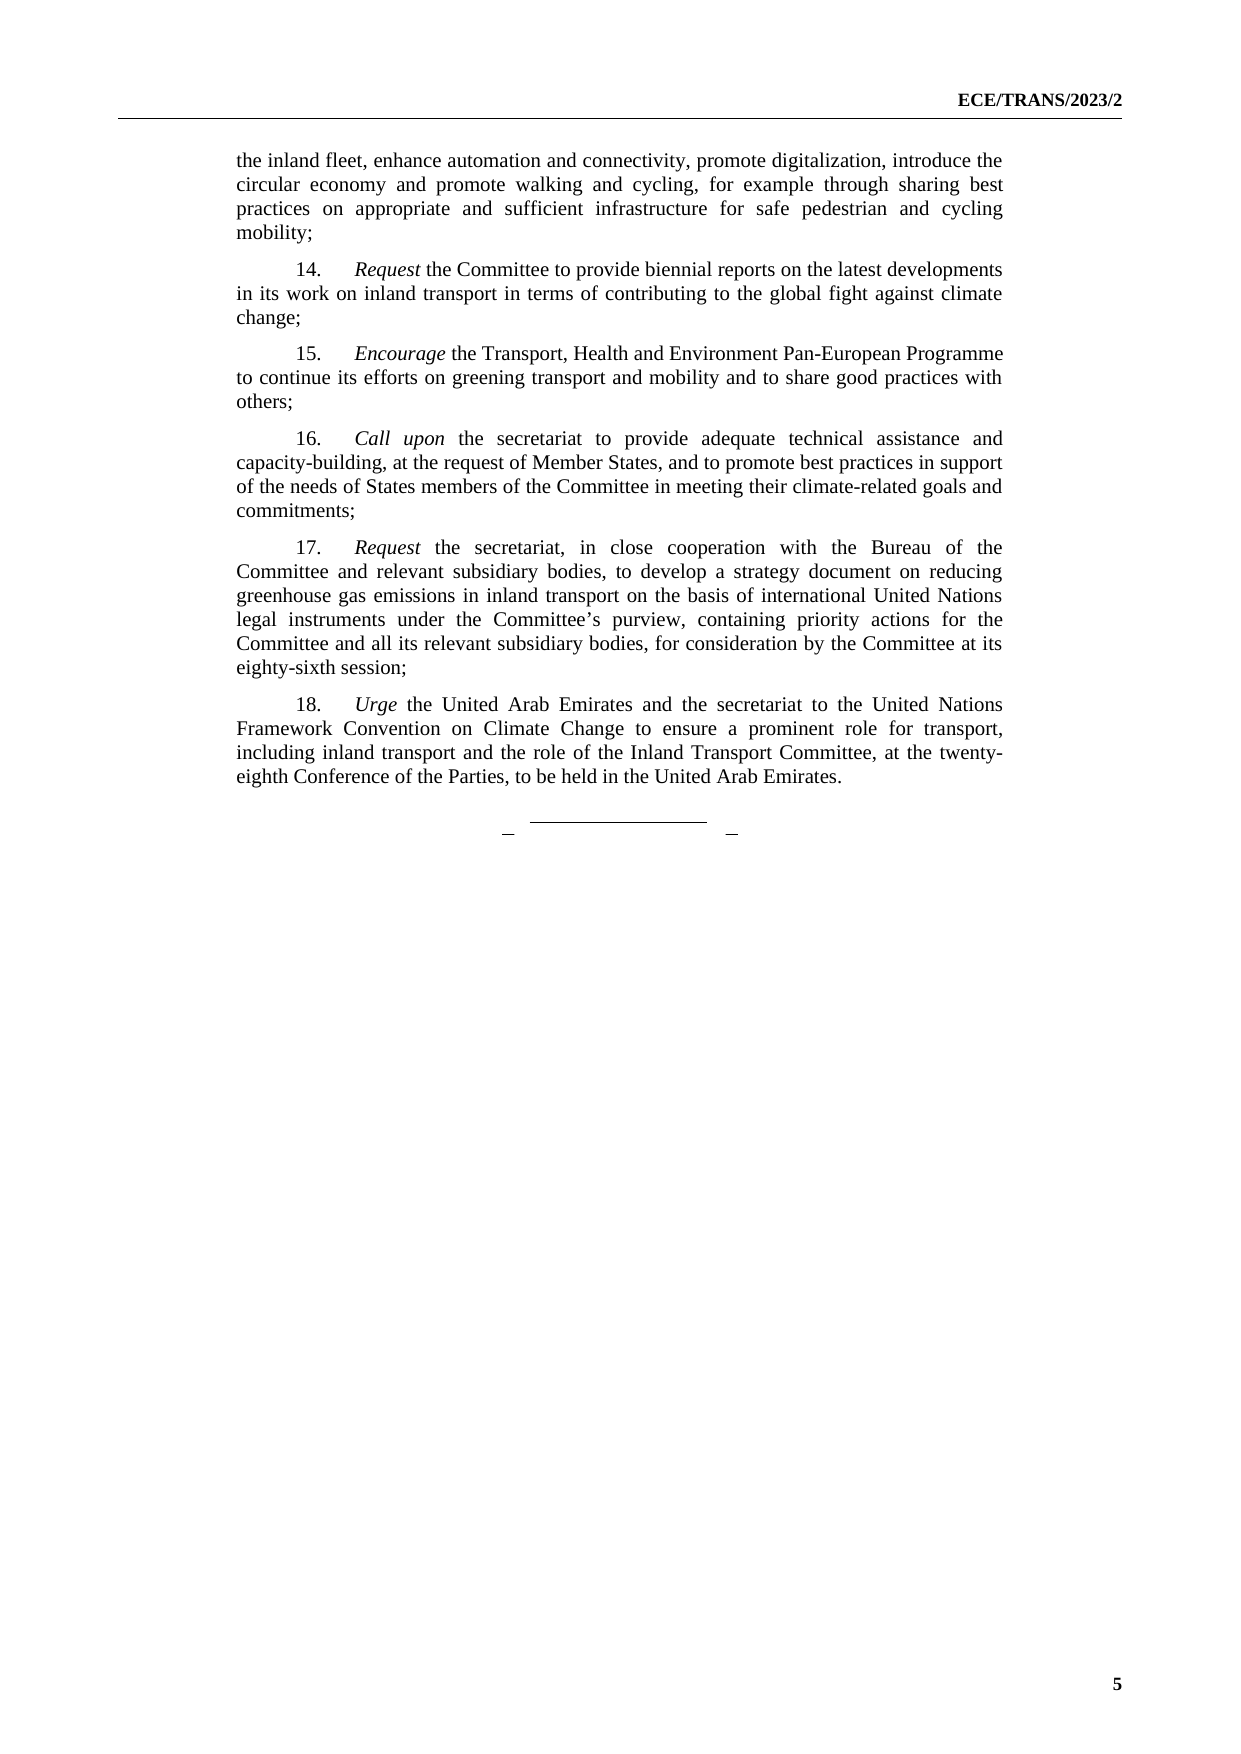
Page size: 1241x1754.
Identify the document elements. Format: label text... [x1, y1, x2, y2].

text 18. Urge the United Arab Emirates and the secretariat to the United Nations Framework Convention on Climate Change to ensure a prominent role for transport, including inland transport and the role of the Inland Transport Committee, at the twenty-eighth Conference of the Parties, to be held in the United Arab Emirates. [236, 691, 1004, 788]
text 17. Request the secretariat, in close cooperation with the Bureau of the Committee and relevant subsidiary bodies, to develop a strategy document on reducing greenhouse gas emissions in inland transport on the basis of international United Nations legal instruments under the Committee’s purview, containing priority actions for the Committee and all its relevant subsidiary bodies, for consideration by the Committee at its eighty-sixth session; [236, 534, 1004, 679]
text 14. Request the Committee to provide biennial reports on the latest developments in its work on inland transport in terms of contributing to the global fight against climate change; [236, 256, 1004, 329]
text 15. Encourage the Transport, Health and Environment Pan-European Programme to continue its efforts on greening transport and mobility and to share good practices with others; [236, 341, 1004, 413]
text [236, 148, 1004, 244]
text 16. Call upon the secretariat to provide adequate technical assistance and capacity-building, at the request of Member States, and to promote best practices in support of the needs of States members of the Committee in meeting their climate-related goals and commitments; [236, 426, 1004, 522]
